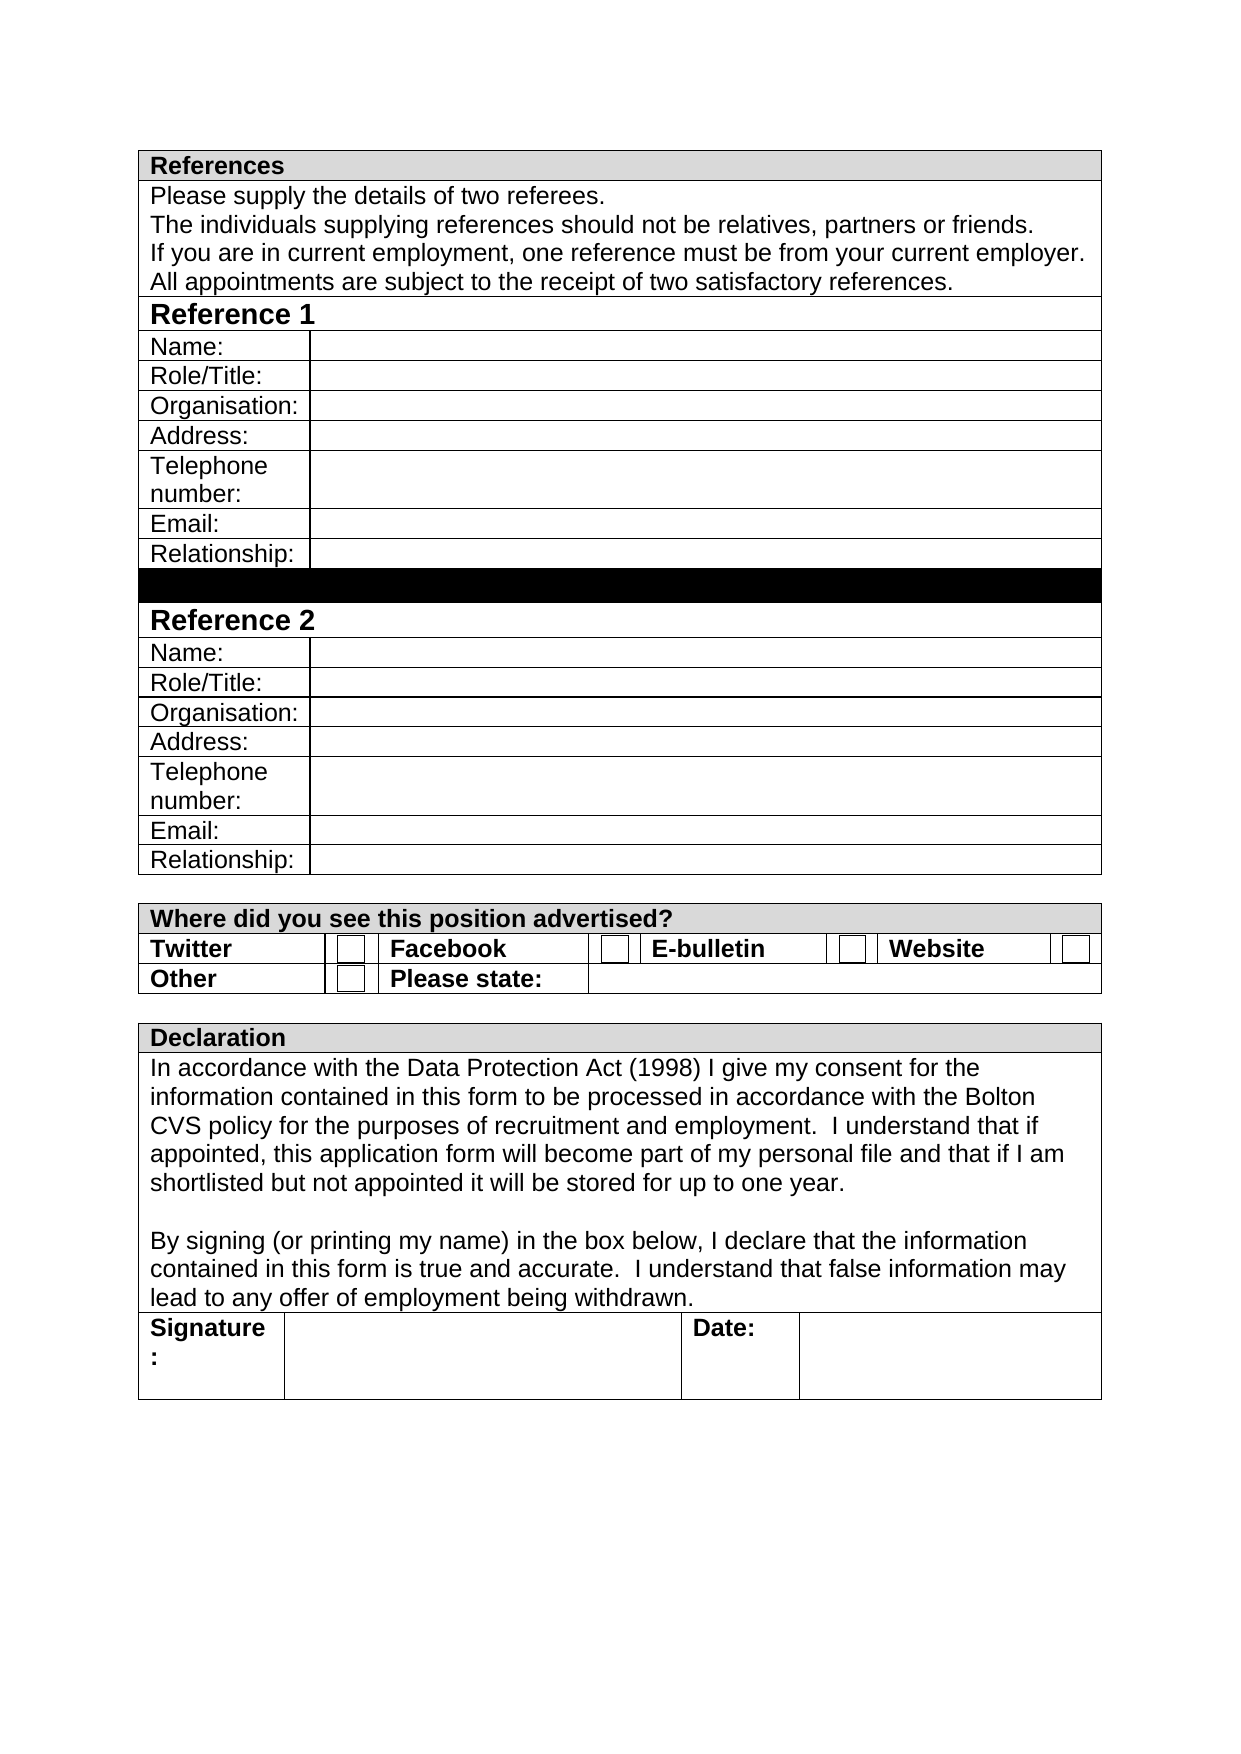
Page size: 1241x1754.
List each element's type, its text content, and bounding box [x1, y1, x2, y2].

table_cell [311, 727, 1101, 756]
table_cell [311, 638, 1101, 667]
table_cell Role/Title: [139, 361, 309, 390]
table_cell Signature: [139, 1313, 284, 1399]
table_cell [326, 934, 378, 963]
table_cell Address: [139, 421, 309, 449]
table_cell Website [878, 934, 1050, 963]
table_header References [139, 151, 1101, 180]
table_cell Name: [139, 331, 309, 360]
table_cell Email: [139, 816, 309, 844]
table_cell [589, 934, 640, 963]
table_cell Organisation: [139, 391, 309, 420]
table_cell Facebook [379, 934, 588, 963]
table_cell Relationship: [139, 845, 309, 874]
table_cell Email: [139, 509, 309, 538]
table_cell [800, 1313, 1101, 1399]
table_cell Relationship: [139, 539, 309, 568]
table_cell [139, 569, 1101, 602]
table_cell [311, 509, 1101, 538]
table_cell Address: [139, 727, 309, 756]
table_cell Twitter [139, 934, 324, 963]
table_cell [311, 698, 1101, 726]
table_cell [827, 934, 877, 963]
table_cell Reference 1 [139, 297, 1101, 330]
table_cell [285, 1313, 681, 1399]
table_cell [311, 451, 1101, 508]
table_cell Role/Title: [139, 668, 309, 696]
table_cell [589, 964, 1101, 993]
table_cell [311, 757, 1101, 814]
table_cell Please state: [379, 964, 588, 993]
table_cell Other [139, 964, 324, 993]
table_cell [311, 816, 1101, 844]
table_cell [311, 668, 1101, 696]
table_cell [311, 421, 1101, 449]
table_cell Reference 2 [139, 603, 1101, 637]
table_cell [326, 964, 378, 993]
table_cell [311, 361, 1101, 390]
table_cell [311, 845, 1101, 874]
table_cell E-bulletin [641, 934, 826, 963]
table_cell Organisation: [139, 698, 309, 726]
table_cell [311, 331, 1101, 360]
table_cell Name: [139, 638, 309, 667]
table_cell Telephone number: [139, 451, 309, 508]
table_cell [311, 391, 1101, 420]
table_cell Telephone number: [139, 757, 309, 814]
table_cell [311, 539, 1101, 568]
table_cell [1051, 934, 1101, 963]
table_header Declaration [139, 1024, 1101, 1052]
table_cell In accordance with the Data Protection Act (1998) I give my consent for the information contained in this form to be processed in accordance with the Bolton CVS policy for the purposes of recruitment and employment. I understand that if appointed, this application form will become part of my personal file and that if I am shortlisted but not appointed it will be stored for up to one year. By signing (or printing my name) in the box below, I declare that the information contained in this form is true and accurate. I understand that false information may lead to any offer of employment being withdrawn. [139, 1053, 1101, 1312]
table_header Where did you see this position advertised? [139, 904, 1101, 933]
table_cell Date: [682, 1313, 799, 1399]
table_cell Please supply the details of two referees. The individuals supplying references should not be relatives, partners or friends. If you are in current employment, one reference must be from your current employer. All appointments are subject to the receipt of two satisfactory references. [139, 181, 1101, 296]
